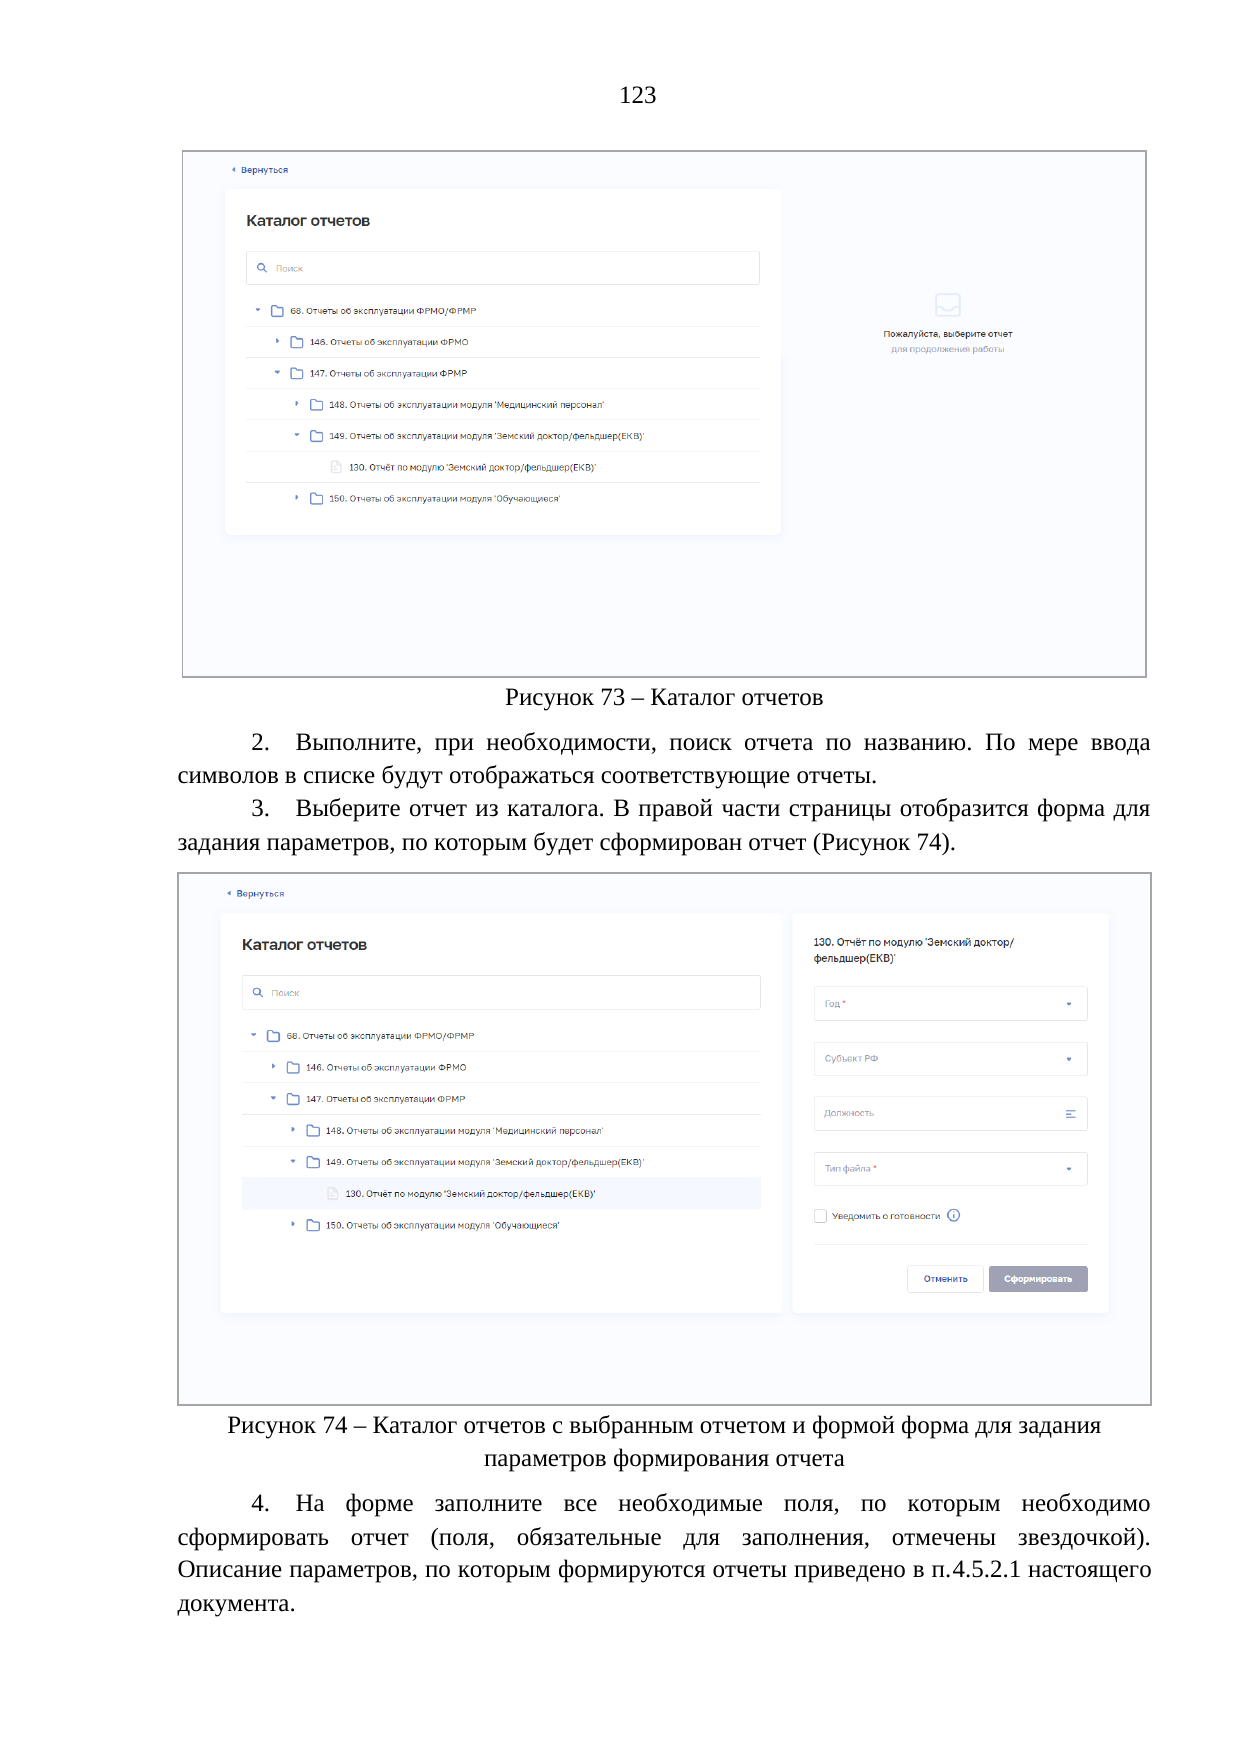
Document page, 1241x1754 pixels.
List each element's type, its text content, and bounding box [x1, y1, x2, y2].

picture [183, 152, 1145, 676]
picture [179, 874, 1150, 1404]
list Выберите отчет из каталога. В правой части страницы отобразится форма для задания параметров, по которым будет сформирован отчет (Рисунок 74). [177, 793, 1152, 855]
list Выполните, при необходимости, поиск отчета по названию. По мере ввода символов в списке будут отображаться соответствующие отчеты. [177, 727, 1152, 789]
list На форме заполните все необходимые поля, по которым необходимо сформировать отчет (поля, обязательные для заполнения, отмечены звездочкой). Описание параметров, по которым формируются отчеты приведено в п.4.5.2.1 настоящего документа. [177, 1488, 1152, 1616]
text Рисунок 73 – Каталог отчетов [177, 682, 1152, 711]
text Рисунок 74 – Каталог отчетов с выбранным отчетом и формой форма для задания параметров формирования отчета [177, 1410, 1152, 1472]
